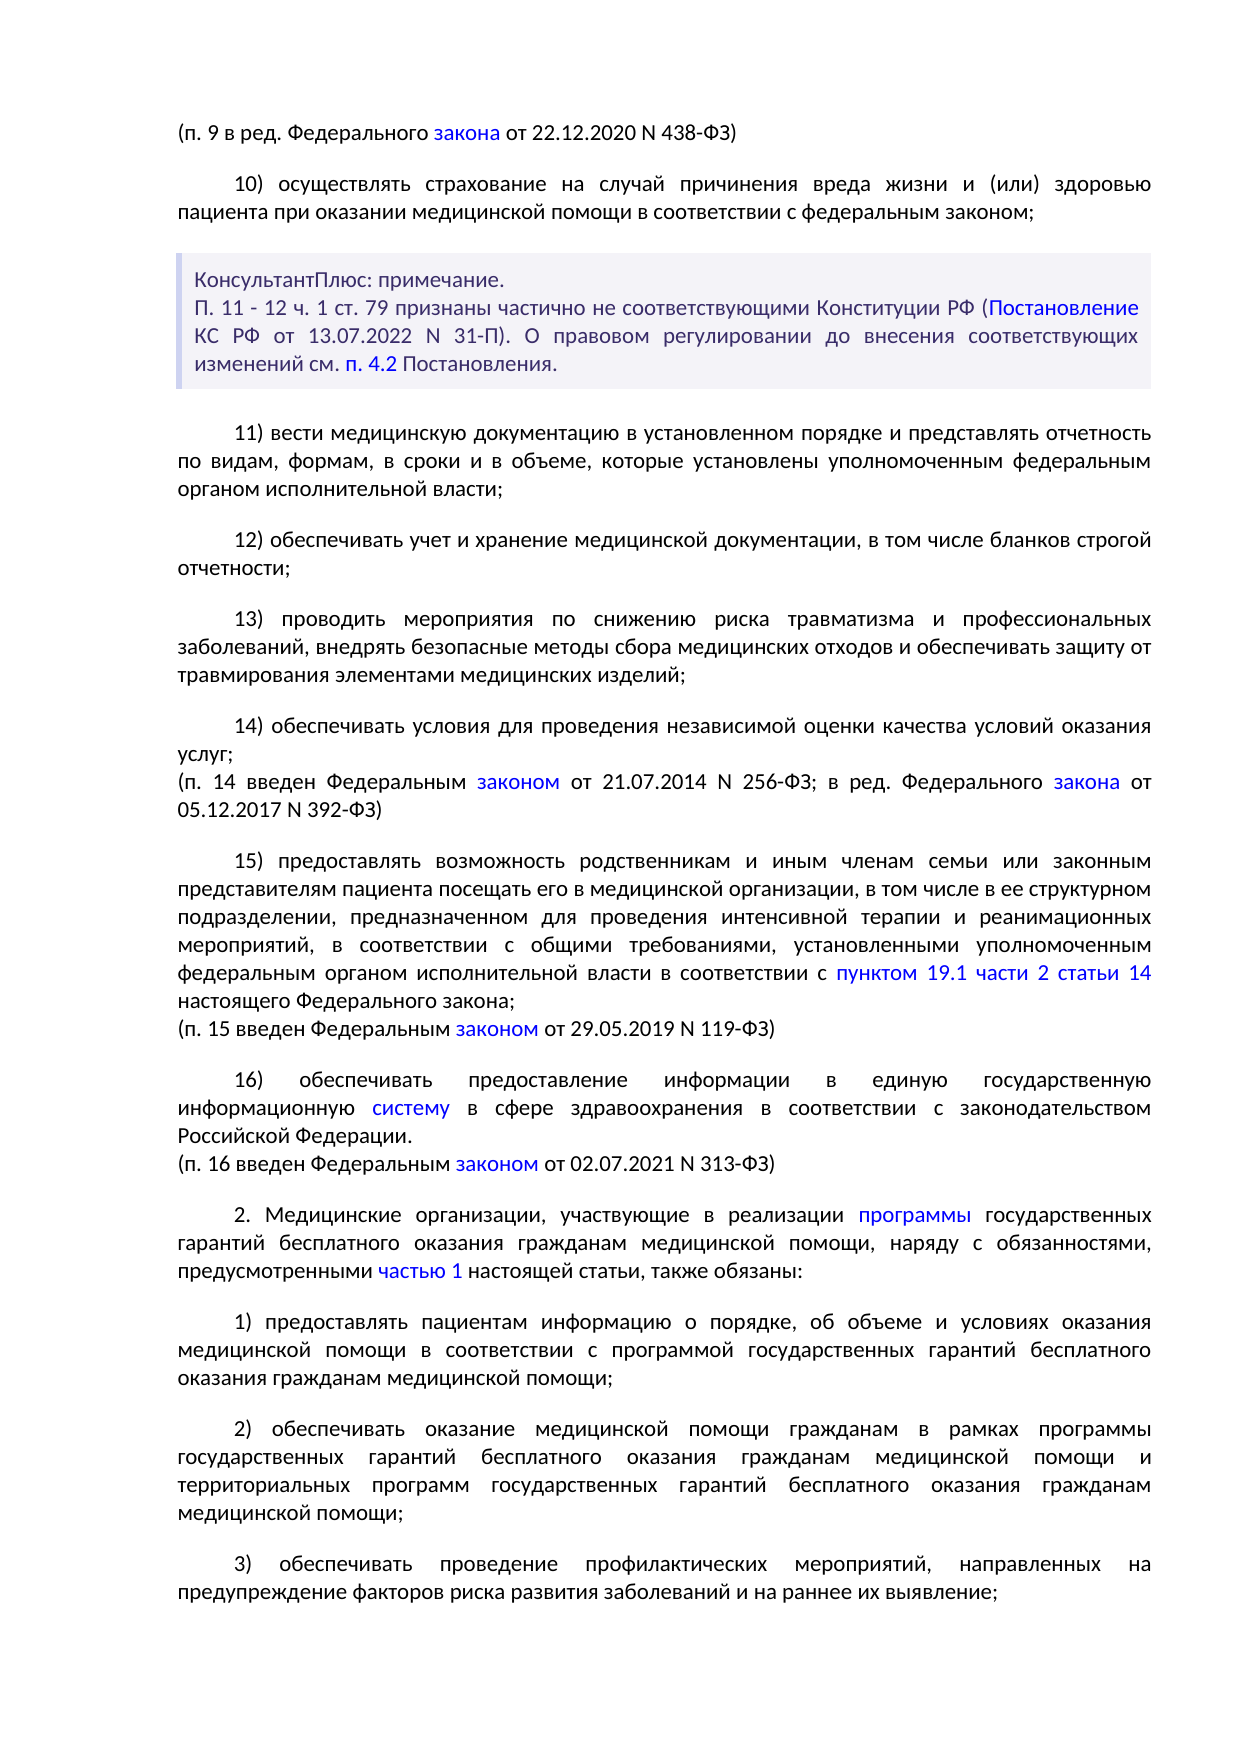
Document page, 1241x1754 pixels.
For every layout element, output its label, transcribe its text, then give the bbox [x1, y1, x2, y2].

text 16) обеспечивать предоставление информации в единую государственную информационную систему в сфере здравоохранения в соответствии с законодательством Российской Федерации. [177, 1065, 1152, 1149]
text (п. 9 в ред. Федерального закона от 22.12.2020 N 438-ФЗ) [177, 118, 1152, 146]
text (п. 16 введен Федеральным законом от 02.07.2021 N 313-ФЗ) [177, 1149, 1152, 1177]
text 2) обеспечивать оказание медицинской помощи гражданам в рамках программы государственных гарантий бесплатного оказания гражданам медицинской помощи и территориальных программ государственных гарантий бесплатного оказания гражданам медицинской помощи; [177, 1414, 1152, 1526]
table_header КонсультантПлюс: примечание. П. 11 - 12 ч. 1 ст. 79 признаны частично не соответствующими Конституции РФ (Постановление КС РФ от 13.07.2022 N 31-П). О правовом регулировании до внесения соответствующих изменений см. п. 4.2 Постановления. [194, 253, 1139, 389]
text 10) осуществлять страхование на случай причинения вреда жизни и (или) здоровью пациента при оказании медицинской помощи в соответствии с федеральным законом; [177, 169, 1152, 225]
text 2. Медицинские организации, участвующие в реализации программы государственных гарантий бесплатного оказания гражданам медицинской помощи, наряду с обязанностями, предусмотренными частью 1 настоящей статьи, также обязаны: [177, 1200, 1152, 1284]
text 13) проводить мероприятия по снижению риска травматизма и профессиональных заболеваний, внедрять безопасные методы сбора медицинских отходов и обеспечивать защиту от травмирования элементами медицинских изделий; [177, 604, 1152, 688]
text 1) предоставлять пациентам информацию о порядке, об объеме и условиях оказания медицинской помощи в соответствии с программой государственных гарантий бесплатного оказания гражданам медицинской помощи; [177, 1307, 1152, 1391]
table_header [182, 253, 194, 389]
text 11) вести медицинскую документацию в установленном порядке и представлять отчетность по видам, формам, в сроки и в объеме, которые установлены уполномоченным федеральным органом исполнительной власти; [177, 418, 1152, 502]
table_header [176, 253, 182, 389]
text 3) обеспечивать проведение профилактических мероприятий, направленных на предупреждение факторов риска развития заболеваний и на раннее их выявление; [177, 1549, 1152, 1605]
text 15) предоставлять возможность родственникам и иным членам семьи или законным представителям пациента посещать его в медицинской организации, в том числе в ее структурном подразделении, предназначенном для проведения интенсивной терапии и реанимационных мероприятий, в соответствии с общими требованиями, установленными уполномоченным федеральным органом исполнительной власти в соответствии с пунктом 19.1 части 2 статьи 14 настоящего Федерального закона; [177, 846, 1152, 1014]
table_header [1139, 253, 1151, 389]
text (п. 14 введен Федеральным законом от 21.07.2014 N 256-ФЗ; в ред. Федерального закона от 05.12.2017 N 392-ФЗ) [177, 767, 1152, 823]
text 14) обеспечивать условия для проведения независимой оценки качества условий оказания услуг; [177, 711, 1152, 767]
text 12) обеспечивать учет и хранение медицинской документации, в том числе бланков строгой отчетности; [177, 525, 1152, 581]
text (п. 15 введен Федеральным законом от 29.05.2019 N 119-ФЗ) [177, 1014, 1152, 1042]
